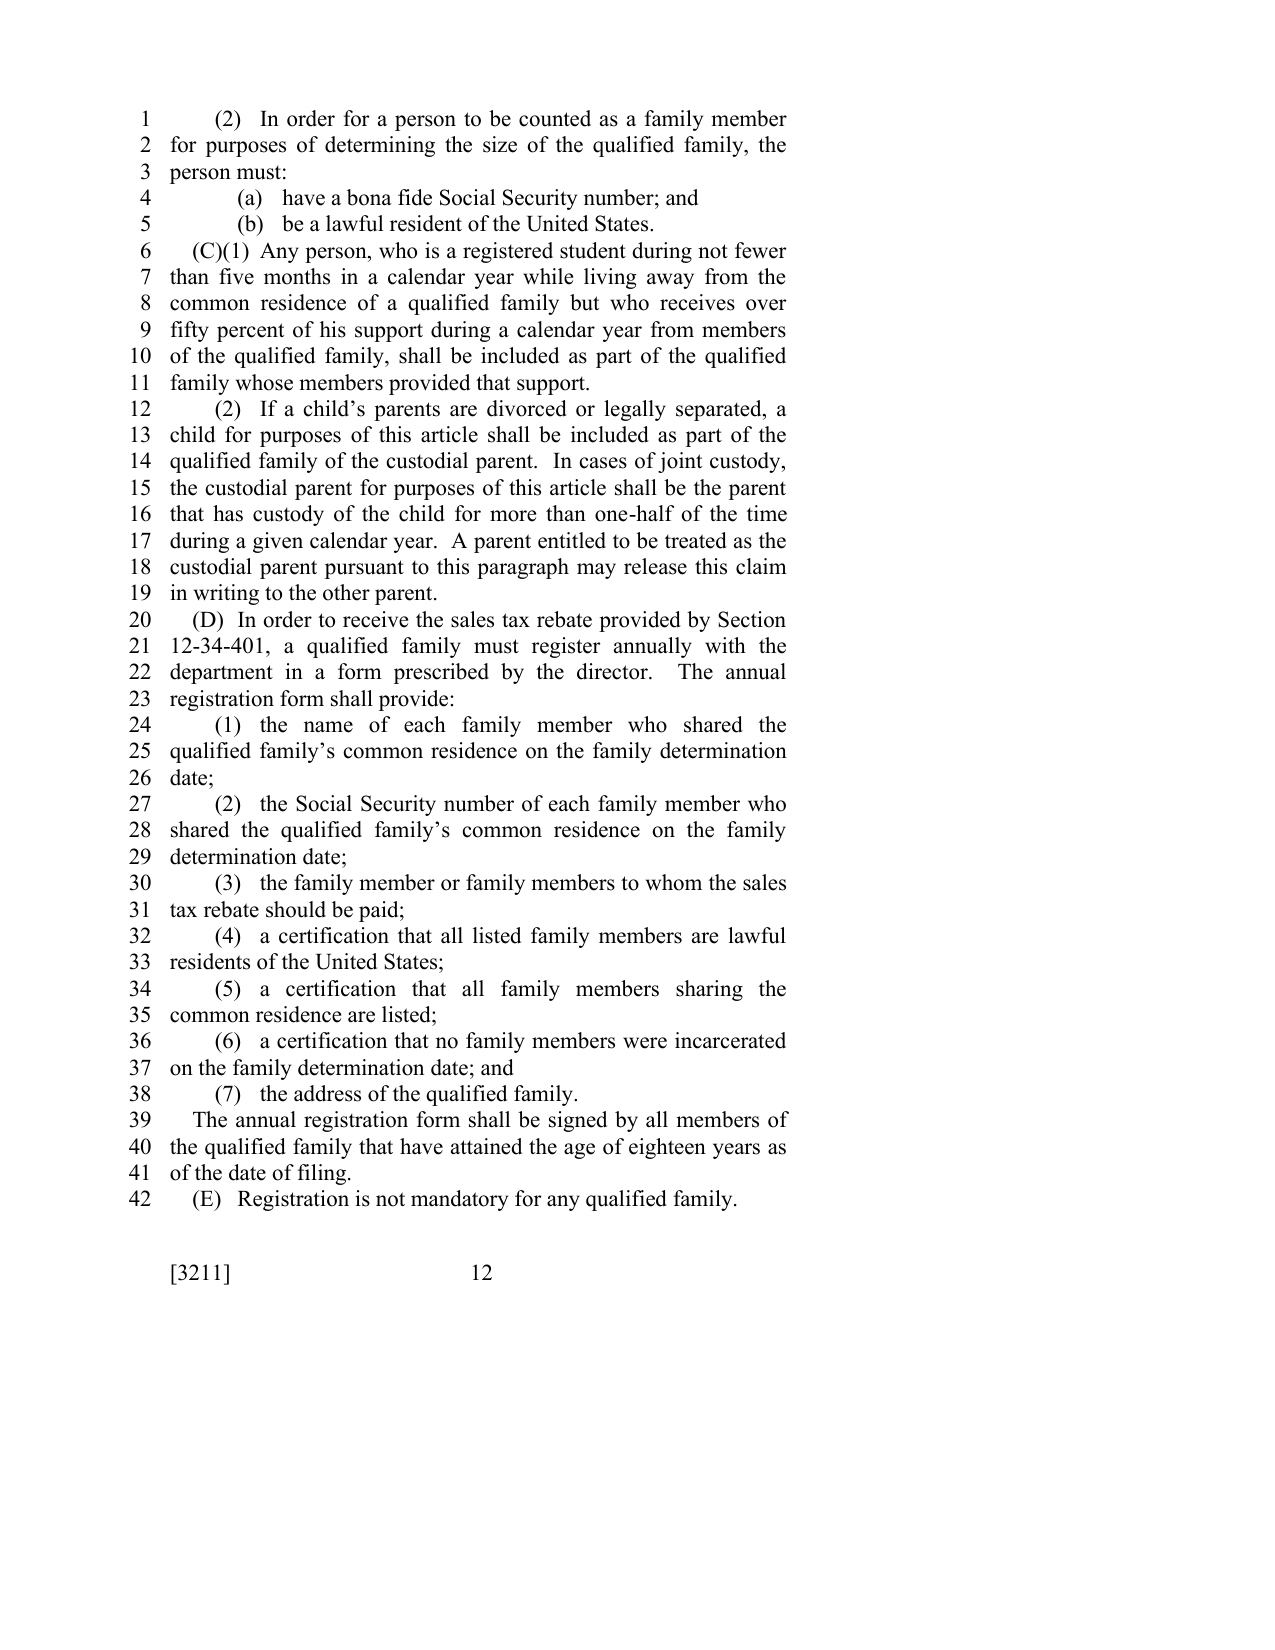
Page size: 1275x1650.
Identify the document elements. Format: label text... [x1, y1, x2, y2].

text (a) have a bona fide Social Security number; and [169, 184, 787, 210]
text The annual registration form shall be signed by all members of the qualified family that have attained the age of eighteen years as of the date of filing. [169, 1106, 787, 1186]
text (6) a certification that no family members were incarcerated on the family determination date; and [169, 1027, 787, 1080]
text (4) a certification that all listed family members are lawful residents of the United States; [169, 922, 787, 975]
text (2) If a child’s parents are divorced or legally separated, a child for purposes of this article shall be included as part of the qualified family of the custodial parent. In cases of joint custody, the custodial parent for purposes of this article shall be the parent that has custody of the child for more than one-half of the time during a given calendar year. A parent entitled to be treated as the custodial parent pursuant to this paragraph may release this claim in writing to the other parent. [169, 395, 787, 606]
text (3) the family member or family members to whom the sales tax rebate should be paid; [169, 869, 787, 922]
text (7) the address of the qualified family. [169, 1080, 787, 1106]
text (E) Registration is not mandatory for any qualified family. [169, 1186, 787, 1212]
text (D) In order to receive the sales tax rebate provided by Section 12-34-401, a qualified family must register annually with the department in a form prescribed by the director. The annual registration form shall provide: [169, 606, 787, 711]
text (b) be a lawful resident of the United States. [169, 210, 787, 237]
text (C)(1) Any person, who is a registered student during not fewer than five months in a calendar year while living away from the common residence of a qualified family but who receives over fifty percent of his support during a calendar year from members of the qualified family, shall be included as part of the qualified family whose members provided that support. [169, 237, 787, 395]
text (2) the Social Security number of each family member who shared the qualified family’s common residence on the family determination date; [169, 790, 787, 869]
text (5) a certification that all family members sharing the common residence are listed; [169, 975, 787, 1027]
text (2) In order for a person to be counted as a family member for purposes of determining the size of the qualified family, the person must: [169, 105, 787, 184]
text (1) the name of each family member who shared the qualified family’s common residence on the family determination date; [169, 711, 787, 790]
